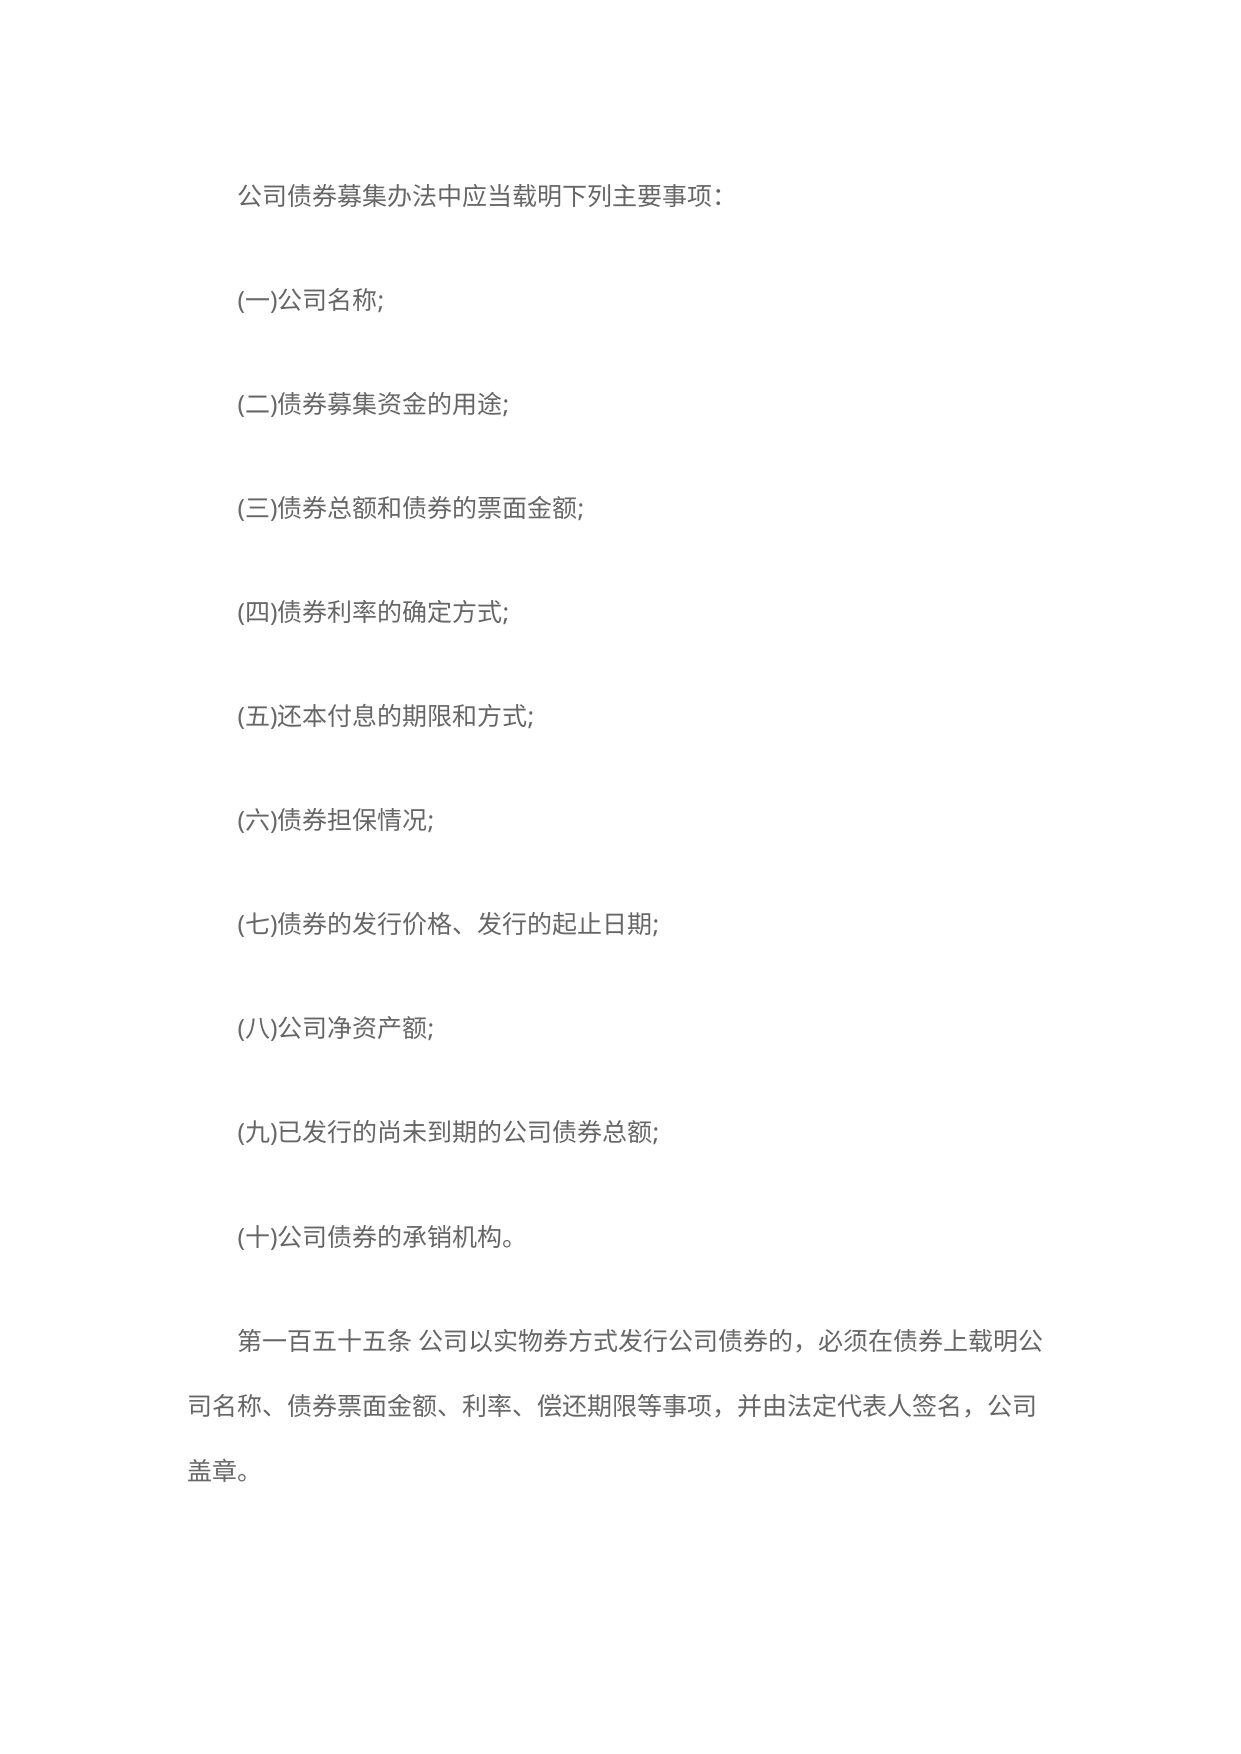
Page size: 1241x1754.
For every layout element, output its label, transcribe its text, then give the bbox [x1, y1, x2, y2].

text (二)债券募集资金的用途; [187, 370, 1053, 435]
text (八)公司净资产额; [187, 994, 1053, 1059]
text (五)还本付息的期限和方式; [187, 682, 1053, 747]
text (七)债券的发行价格、发行的起止日期; [187, 890, 1053, 955]
text (四)债券利率的确定方式; [187, 578, 1053, 643]
text (一)公司名称; [187, 266, 1053, 331]
text (三)债券总额和债券的票面金额; [187, 474, 1053, 539]
text 公司债券募集办法中应当载明下列主要事项： [187, 162, 1053, 227]
text (十)公司债券的承销机构。 [187, 1203, 1053, 1268]
text (九)已发行的尚未到期的公司债券总额; [187, 1098, 1053, 1163]
text (六)债券担保情况; [187, 786, 1053, 851]
text 第一百五十五条 公司以实物券方式发行公司债券的，必须在债券上载明公司名称、债券票面金额、利率、偿还期限等事项，并由法定代表人签名，公司盖章。 [187, 1307, 1053, 1502]
